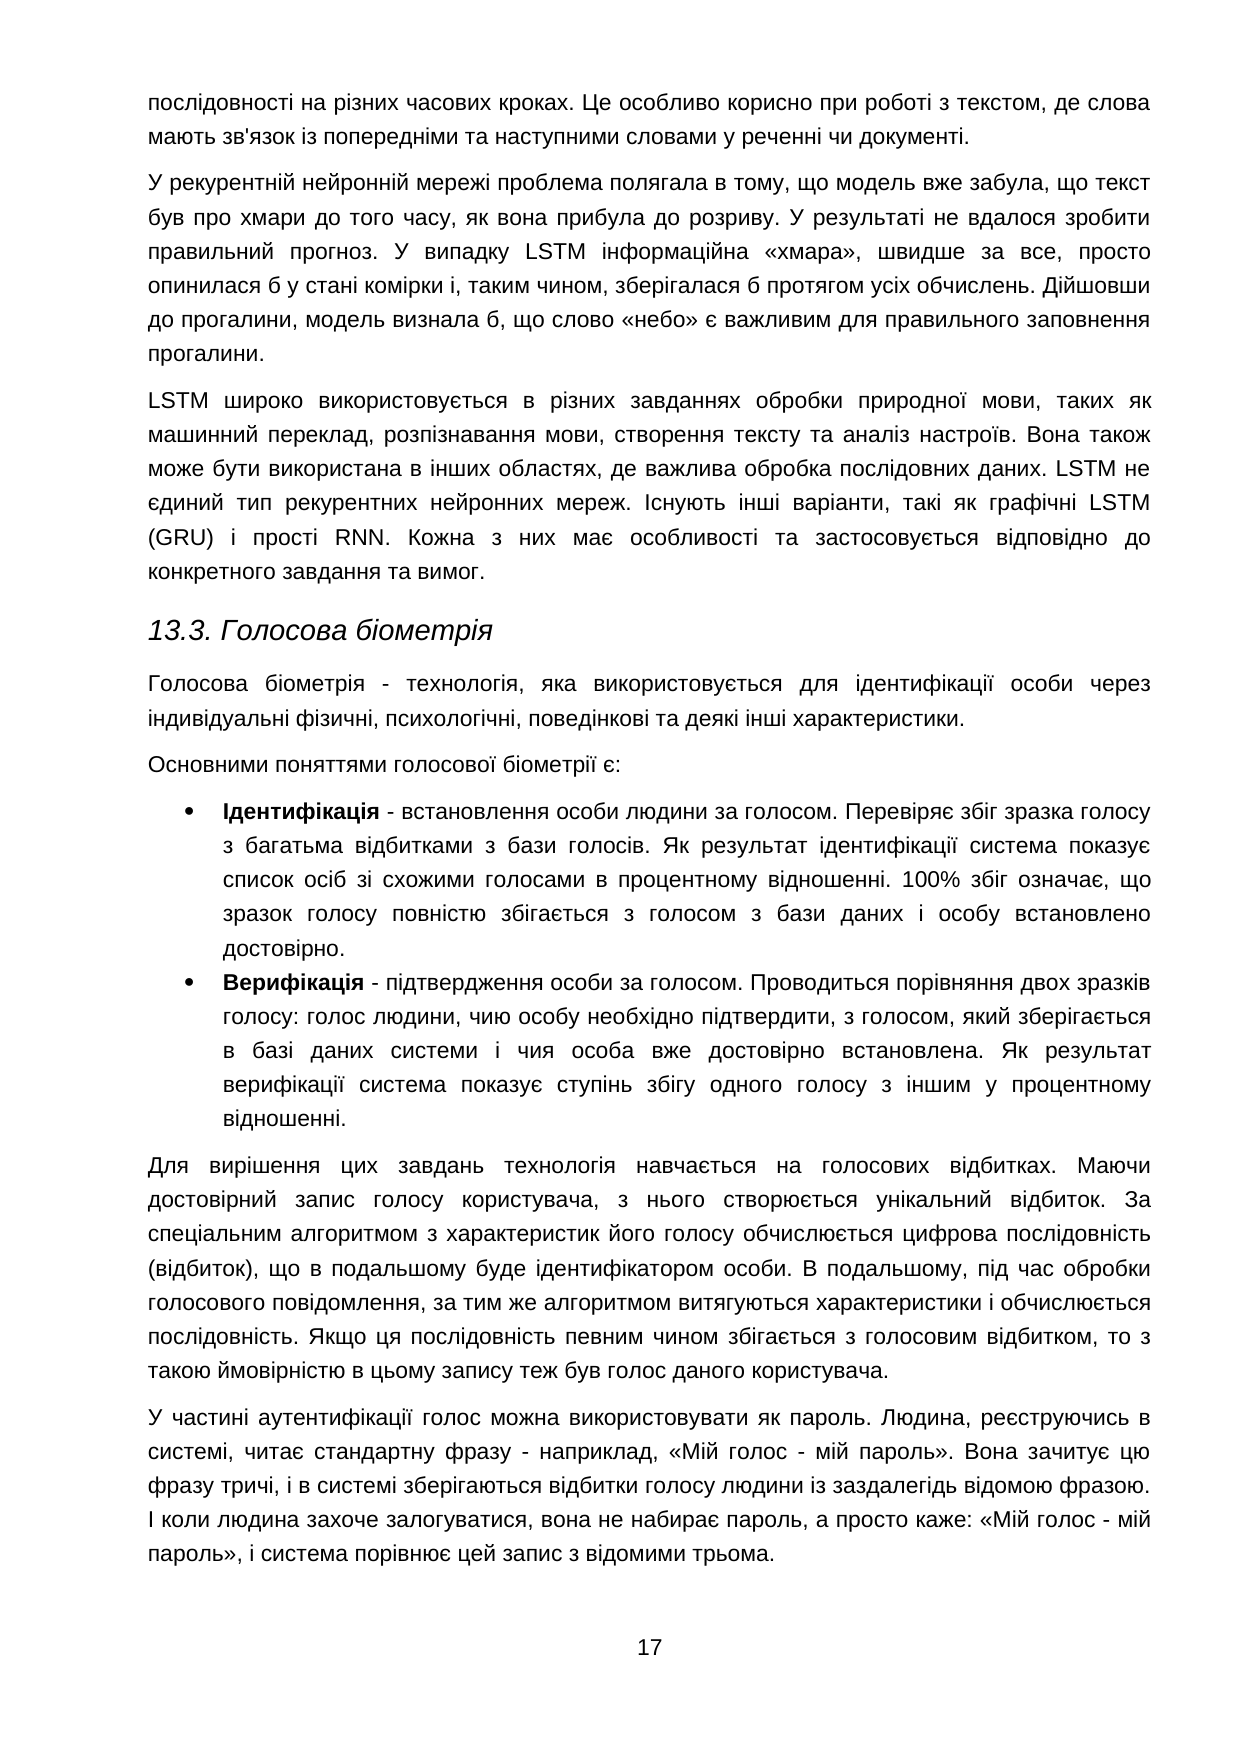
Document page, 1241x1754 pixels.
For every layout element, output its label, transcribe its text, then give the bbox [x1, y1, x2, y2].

list Верифікація - підтвердження особи за голосом. Проводиться порівняння двох зразків голосу: голос людини, чию особу необхідно підтвердити, з голосом, який зберігається в базі даних системи і чия особа вже достовірно встановлена. Як результат верифікації система показує ступінь збігу одного голосу з іншим у процентному відношенні. [185, 969, 1152, 1132]
text Голосова біометрія - технологія, яка використовується для ідентифікації особи через індивідуальні фізичні, психологічні, поведінкові та деякі інші характеристики. [148, 670, 1152, 731]
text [148, 88, 1152, 149]
text У рекурентній нейронній мережі проблема полягала в тому, що модель вже забула, що текст був про хмари до того часу, як вона прибула до розриву. У результаті не вдалося зробити правильний прогноз. У випадку LSTM інформаційна «хмара», швидше за все, просто опинилася б у стані комірки і, таким чином, зберігалася б протягом усіх обчислень. Дійшовши до прогалини, модель визнала б, що слово «небо» є важливим для правильного заповнення прогалини. [148, 169, 1152, 367]
text У частині аутентифікації голос можна використовувати як пароль. Людина, реєструючись в системі, читає стандартну фразу - наприклад, «Мій голос - мій пароль». Вона зачитує цю фразу тричі, і в системі зберігаються відбитки голосу людини із заздалегідь відомою фразою. І коли людина захоче залогуватися, вона не набирає пароль, а просто каже: «Мій голос - мій пароль», і система порівнює цей запис з відомими трьома. [148, 1404, 1152, 1567]
subtitle 13.3. Голосова біометрія [148, 613, 1152, 646]
list Ідентифікація - встановлення особи людини за голосом. Перевіряє збіг зразка голосу з багатьма відбитками з бази голосів. Як результат ідентифікації система показує список осіб зі схожими голосами в процентному відношенні. 100% збіг означає, що зразок голосу повністю збігається з голосом з бази даних і особу встановлено достовірно. [185, 798, 1152, 961]
text Основними поняттями голосової біометрії є: [148, 751, 1152, 778]
text LSTM широко використовується в різних завданнях обробки природної мови, таких як машинний переклад, розпізнавання мови, створення тексту та аналіз настроїв. Вона також може бути використана в інших областях, де важлива обробка послідовних даних. LSTM не єдиний тип рекурентних нейронних мереж. Існують інші варіанти, такі як графічні LSTM (GRU) і прості RNN. Кожна з них має особливості та застосовується відповідно до конкретного завдання та вимог. [148, 387, 1152, 584]
text Для вирішення цих завдань технологія навчається на голосових відбитках. Маючи достовірний запис голосу користувача, з нього створюється унікальний відбиток. За спеціальним алгоритмом з характеристик його голосу обчислюється цифрова послідовність (відбиток), що в подальшому буде ідентифікатором особи. В подальшому, під час обробки голосового повідомлення, за тим же алгоритмом витягуються характеристики і обчислюється послідовність. Якщо ця послідовність певним чином збігається з голосовим відбитком, то з такою ймовірністю в цьому запису теж був голос даного користувача. [148, 1152, 1152, 1383]
